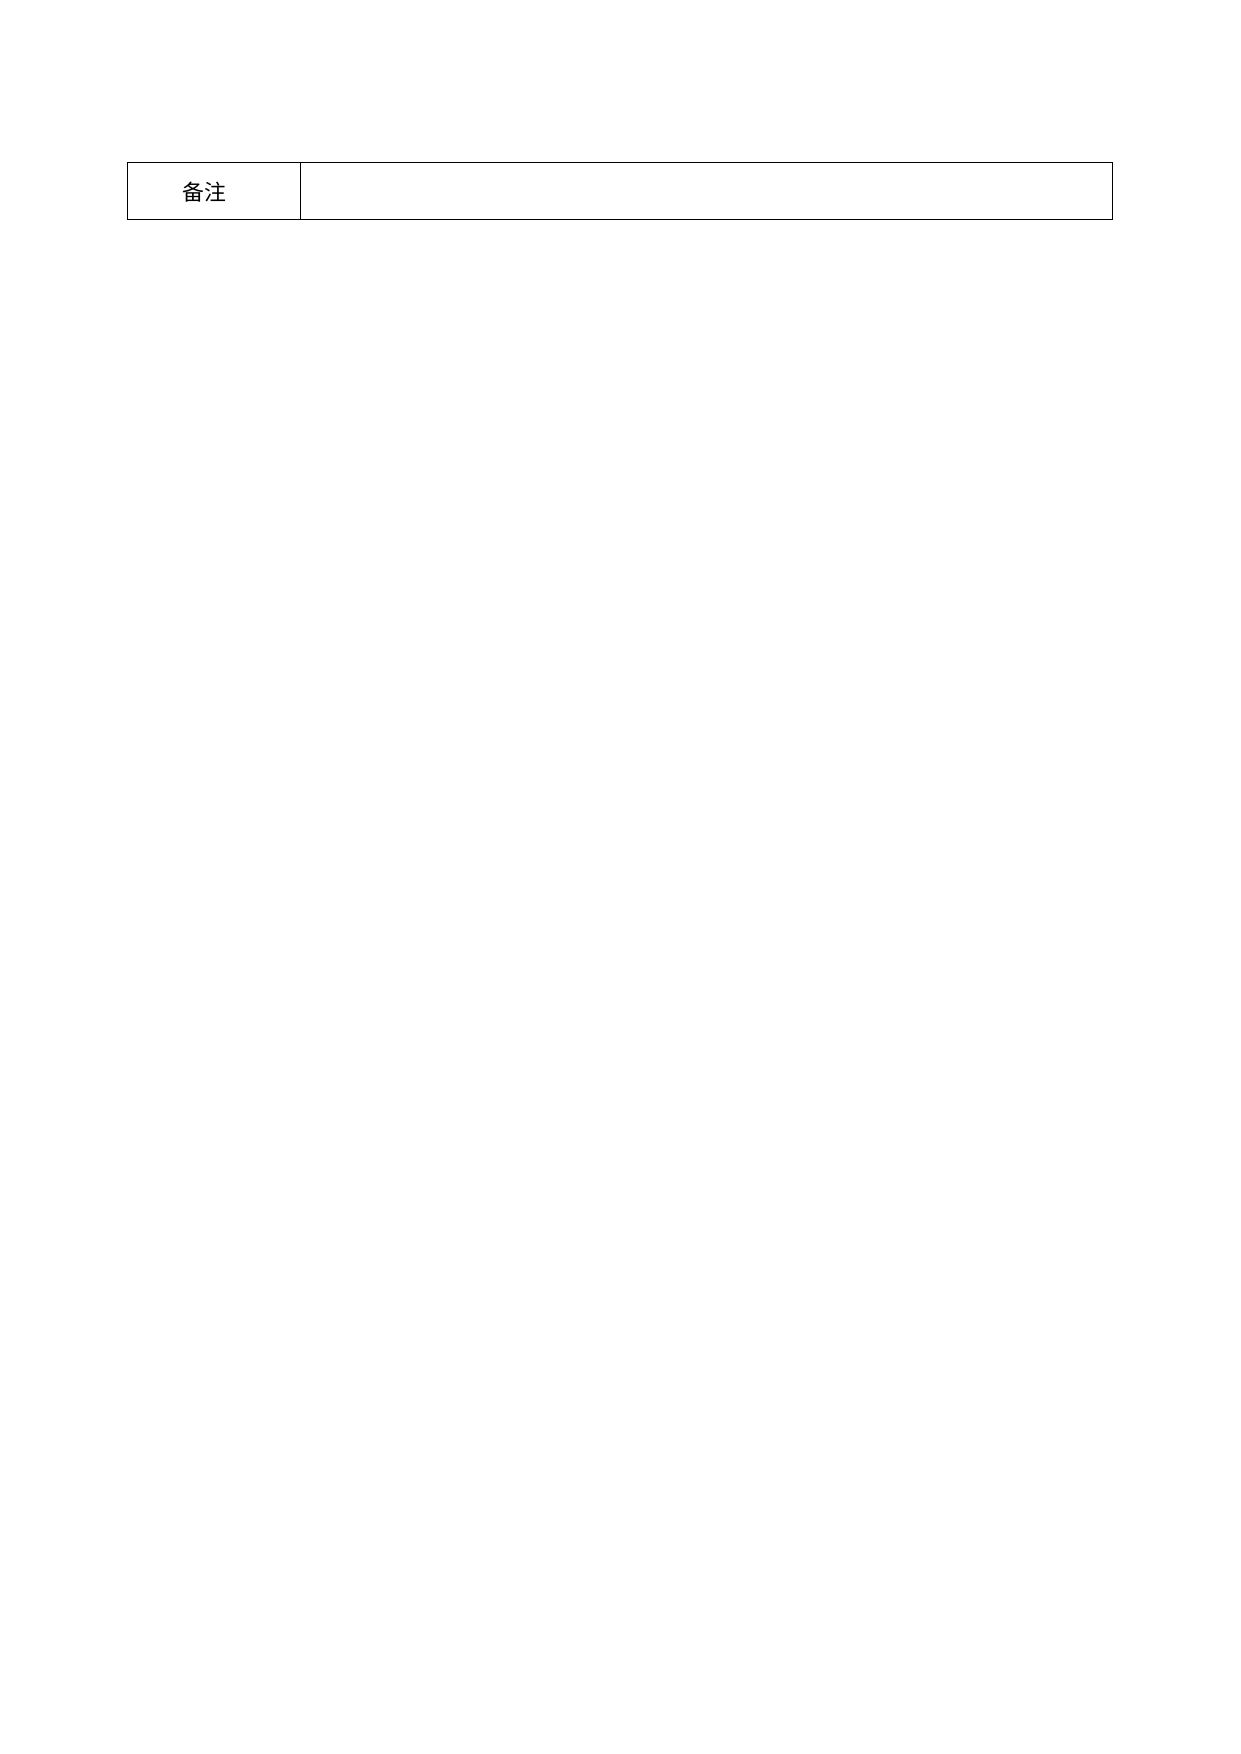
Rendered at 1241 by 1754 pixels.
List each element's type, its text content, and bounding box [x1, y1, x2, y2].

table_cell [301, 163, 1112, 219]
table_cell 备注 [128, 163, 300, 219]
